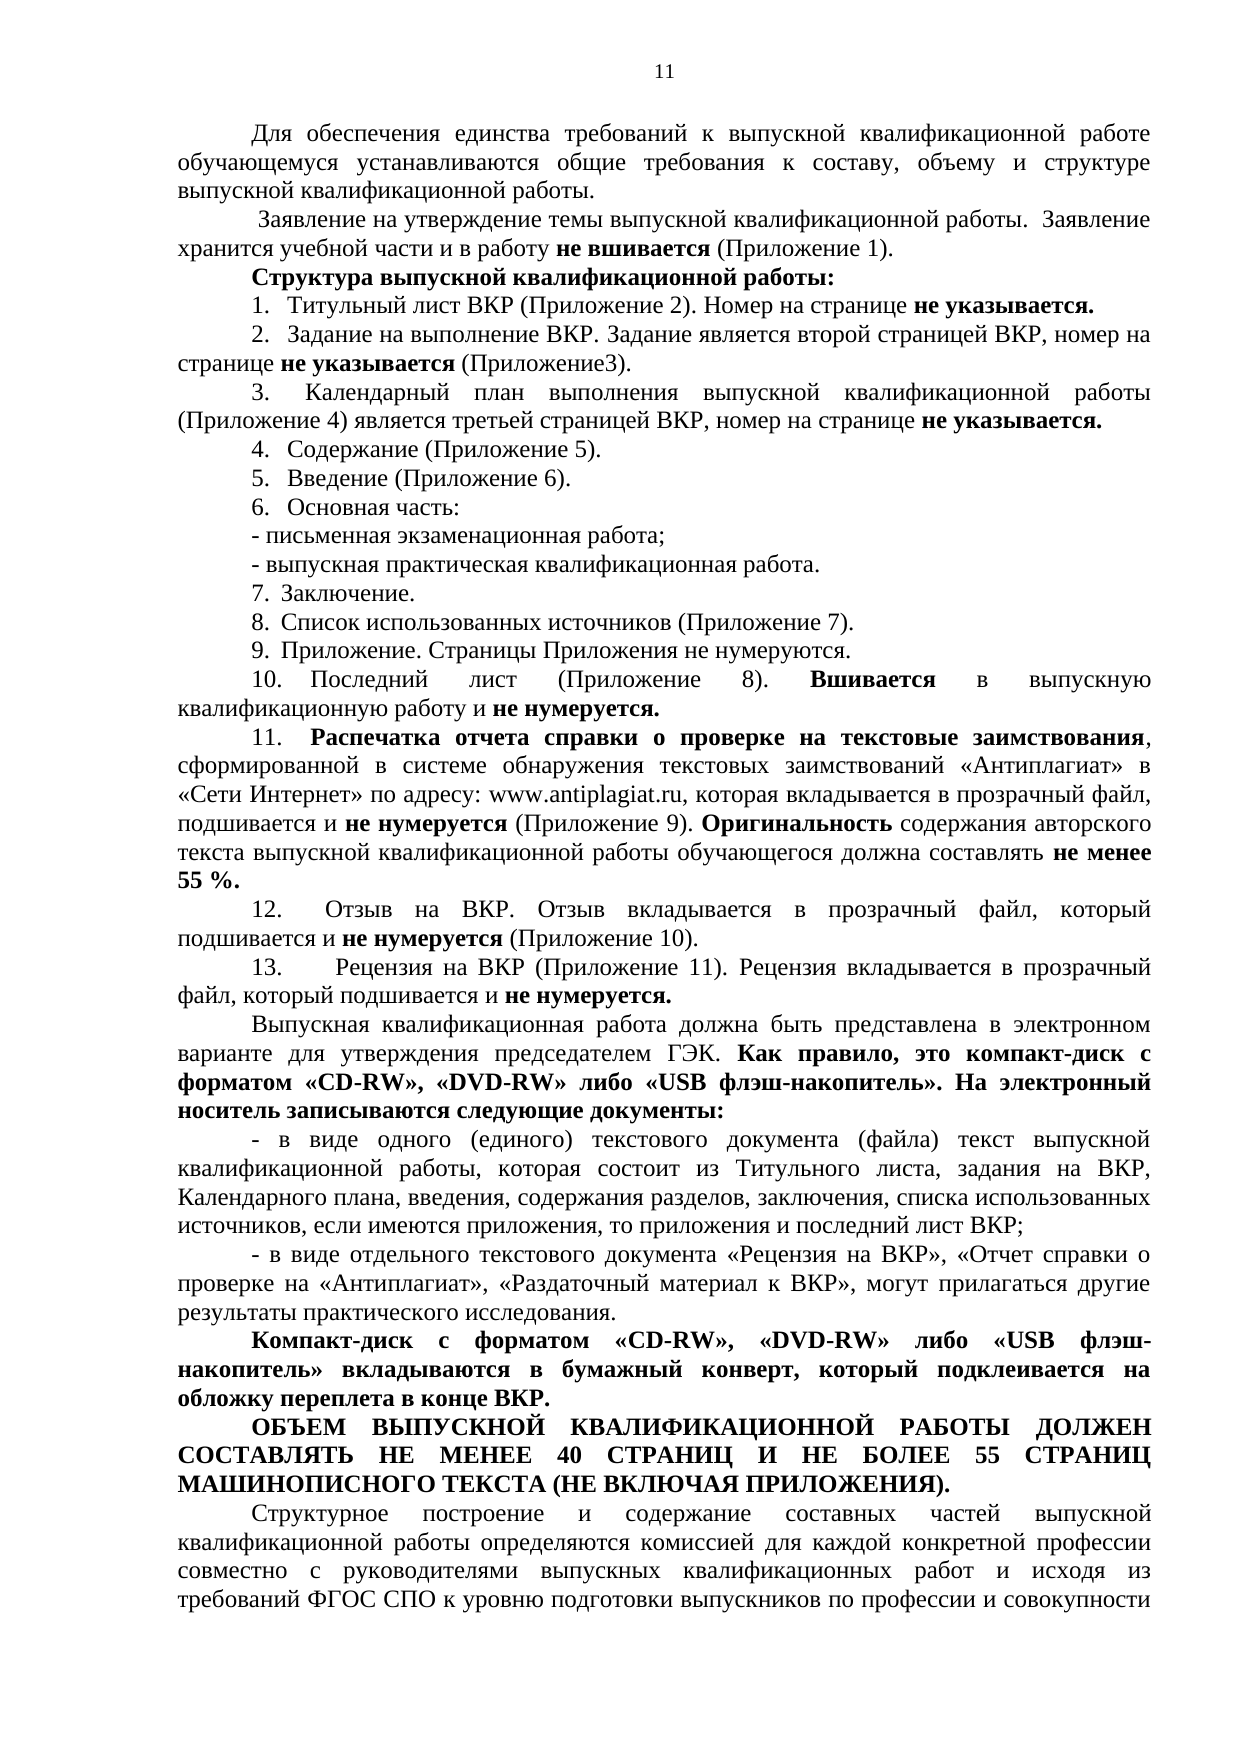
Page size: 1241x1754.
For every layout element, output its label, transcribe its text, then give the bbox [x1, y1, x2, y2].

text Заявление на утверждение темы выпускной квалификационной работы. Заявление хранится учебной части и в работу не вшивается (Приложение 1). [177, 204, 1152, 262]
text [177, 1498, 1152, 1613]
list Список использованных источников (Приложение 7). [177, 607, 1152, 636]
list Распечатка отчета справки о проверке на текстовые заимствования, сформированной в системе обнаружения текстовых заимствований «Антиплагиат» в «Сети Интернет» по адресу: www.antiplagiat.ru, которая вкладывается в прозрачный файл, подшивается и не нумеруется (Приложение 9). Оригинальность содержания авторского текста выпускной квалификационной работы обучающегося должна составлять не менее 55 %. [177, 722, 1152, 894]
list Рецензия на ВКР (Приложение 11). Рецензия вкладывается в прозрачный файл, который подшивается и не нумеруется. [177, 952, 1152, 1009]
list Отзыв на ВКР. Отзыв вкладывается в прозрачный файл, который подшивается и не нумеруется (Приложение 10). [177, 894, 1152, 952]
list Последний лист (Приложение 8). Вшивается в выпускную квалификационную работу и не нумеруется. [177, 664, 1152, 722]
list Содержание (Приложение 5). [177, 434, 1152, 463]
text - выпускная практическая квалификационная работа. [177, 549, 1152, 578]
text Компакт-диск с форматом «CD-RW», «DVD-RW» либо «USB флэш-накопитель» вкладываются в бумажный конверт, который подклеивается на обложку переплета в конце ВКР. [177, 1326, 1152, 1412]
text Структура выпускной квалификационной работы: [177, 262, 1152, 291]
list Основная часть: [177, 492, 1152, 521]
text Выпускная квалификационная работа должна быть представлена в электронном варианте для утверждения председателем ГЭК. Как правило, это компакт-диск с форматом «CD-RW», «DVD-RW» либо «USB флэш-накопитель». На электронный носитель записываются следующие документы: [177, 1009, 1152, 1124]
list Введение (Приложение 6). [177, 463, 1152, 492]
text Для обеспечения единства требований к выпускной квалификационной работе обучающемуся устанавливаются общие требования к составу, объему и структуре выпускной квалификационной работы. [177, 118, 1152, 204]
text - в виде отдельного текстового документа «Рецензия на ВКР», «Отчет справки о проверке на «Антиплагиат», «Раздаточный материал к ВКР», могут прилагаться другие результаты практического исследования. [177, 1239, 1152, 1326]
list Календарный план выполнения выпускной квалификационной работы (Приложение 4) является третьей страницей ВКР, номер на странице не указывается. [177, 377, 1152, 434]
list Заключение. [177, 578, 1152, 607]
list Приложение. Страницы Приложения не нумеруются. [177, 636, 1152, 664]
text ОБЪЕМ ВЫПУСКНОЙ КВАЛИФИКАЦИОННОЙ РАБОТЫ ДОЛЖЕН СОСТАВЛЯТЬ НЕ МЕНЕЕ 40 СТРАНИЦ И НЕ БОЛЕЕ 55 СТРАНИЦ МАШИНОПИСНОГО ТЕКСТА (НЕ ВКЛЮЧАЯ ПРИЛОЖЕНИЯ). [177, 1412, 1152, 1498]
list Задание на выполнение ВКР. Задание является второй страницей ВКР, номер на странице не указывается (Приложение3). [177, 319, 1152, 377]
text - в виде одного (единого) текстового документа (файла) текст выпускной квалификационной работы, которая состоит из Титульного листа, задания на ВКР, Календарного плана, введения, содержания разделов, заключения, списка использованных источников, если имеются приложения, то приложения и последний лист ВКР; [177, 1124, 1152, 1239]
list Титульный лист ВКР (Приложение 2). Номер на странице не указывается. [177, 291, 1152, 319]
text - письменная экзаменационная работа; [177, 521, 1152, 549]
